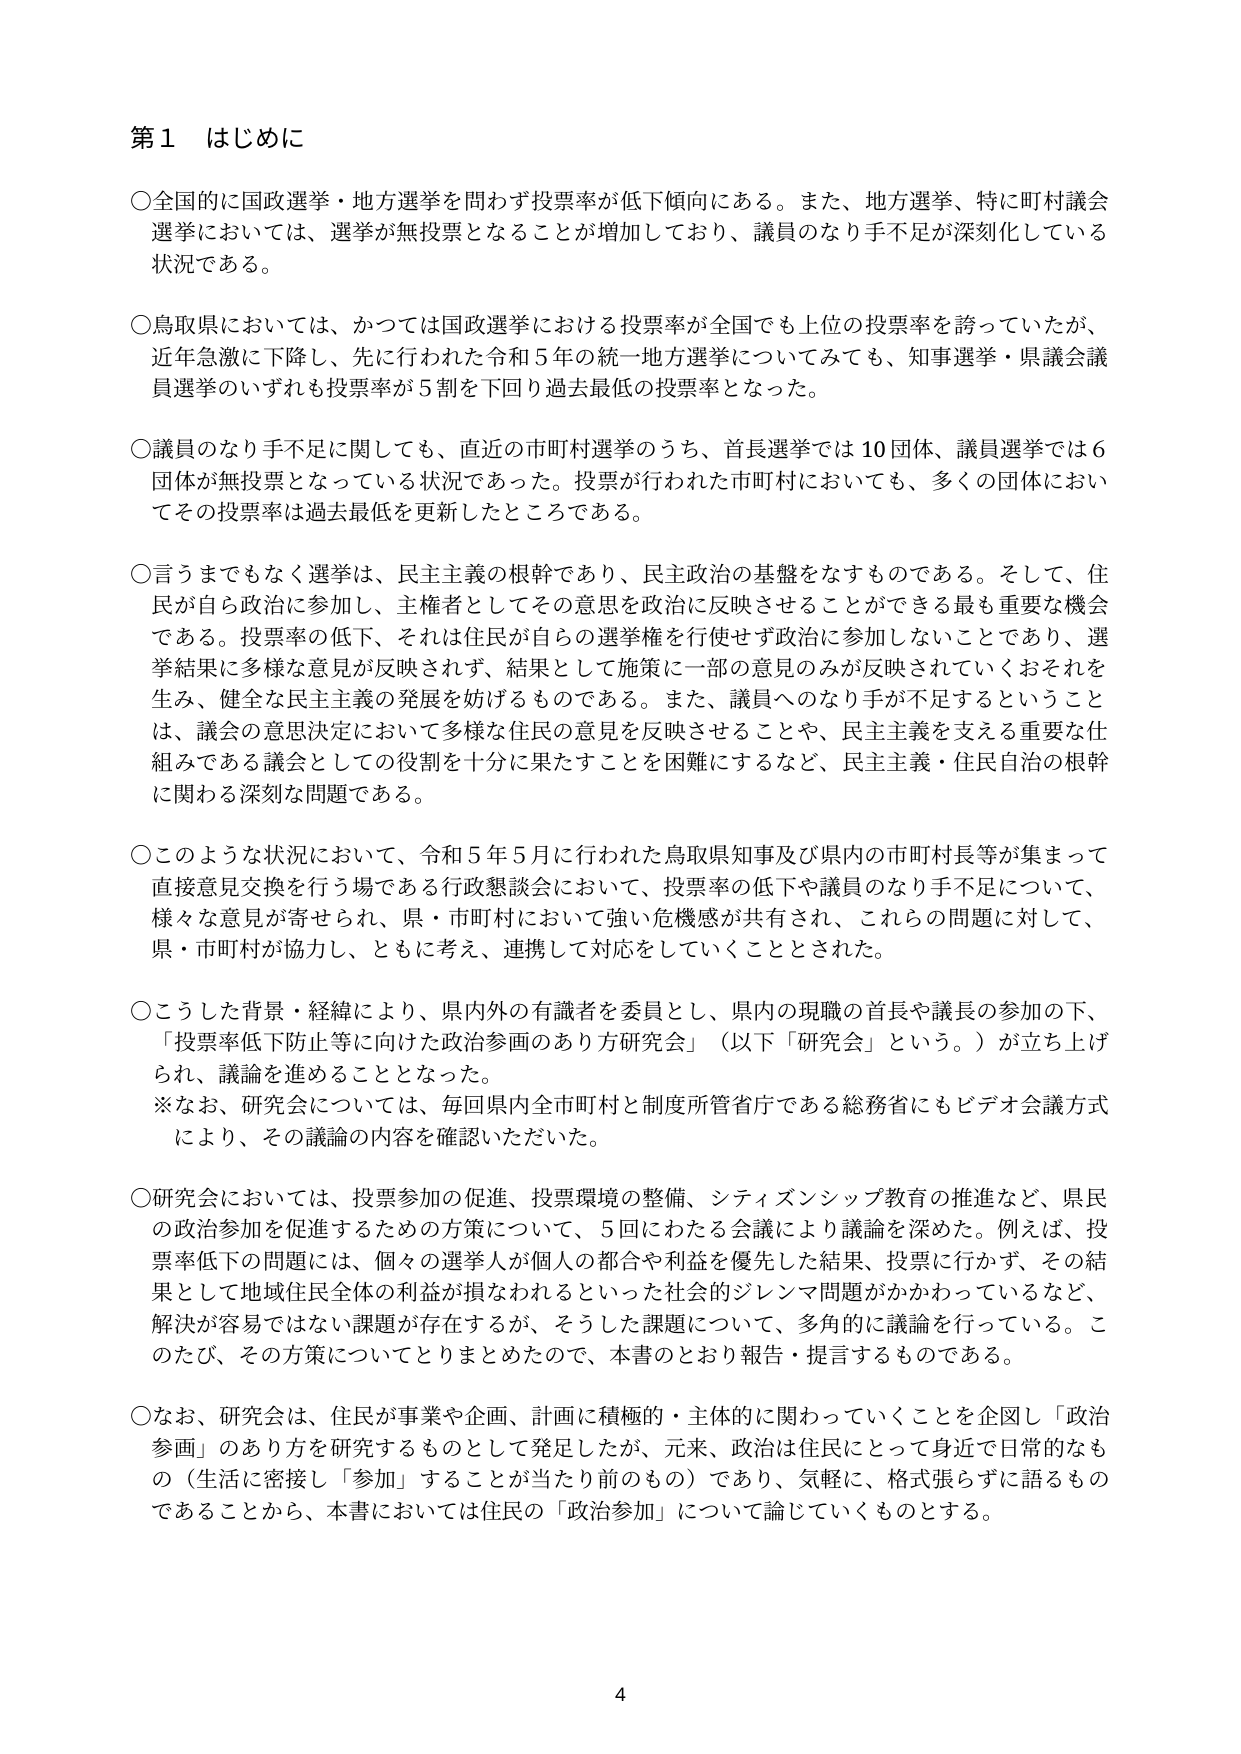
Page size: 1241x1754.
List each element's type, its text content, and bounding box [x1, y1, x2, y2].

text ※なお、研究会については、毎回県内全市町村と制度所管省庁である総務省にもビデオ会議方式により、その議論の内容を確認いただいた。 [130, 1088, 1110, 1151]
text 〇言うまでもなく選挙は、民主主義の根幹であり、民主政治の基盤をなすものである。そして、住民が自ら政治に参加し、主権者としてその意思を政治に反映させることができる最も重要な機会である。投票率の低下、それは住民が自らの選挙権を行使せず政治に参加しないことであり、選挙結果に多様な意見が反映されず、結果として施策に一部の意見のみが反映されていくおそれを生み、健全な民主主義の発展を妨げるものである。また、議員へのなり手が不足するということは、議会の意思決定において多様な住民の意見を反映させることや、民主主義を支える重要な仕組みである議会としての役割を十分に果たすことを困難にするなど、民主主義・住民自治の根幹に関わる深刻な問題である。 [130, 557, 1110, 808]
text 〇このような状況において、令和５年５月に行われた鳥取県知事及び県内の市町村長等が集まって直接意見交換を行う場である行政懇談会において、投票率の低下や議員のなり手不足について、様々な意見が寄せられ、県・市町村において強い危機感が共有され、これらの問題に対して、県・市町村が協力し、ともに考え、連携して対応をしていくこととされた。 [130, 838, 1110, 964]
text 〇議員のなり手不足に関しても、直近の市町村選挙のうち、首長選挙では10団体、議員選挙では６団体が無投票となっている状況であった。投票が行われた市町村においても、多くの団体においてその投票率は過去最低を更新したところである。 [130, 432, 1110, 527]
text 〇なお、研究会は、住民が事業や企画、計画に積極的・主体的に関わっていくことを企図し「政治参画」のあり方を研究するものとして発足したが、元来、政治は住民にとって身近で日常的なもの（生活に密接し「参加」することが当たり前のもの）であり、気軽に、格式張らずに語るものであることから、本書においては住民の「政治参加」について論じていくものとする。 [130, 1399, 1110, 1525]
text 〇鳥取県においては、かつては国政選挙における投票率が全国でも上位の投票率を誇っていたが、近年急激に下降し、先に行われた令和５年の統一地方選挙についてみても、知事選挙・県議会議員選挙のいずれも投票率が５割を下回り過去最低の投票率となった。 [130, 308, 1110, 403]
text 〇こうした背景・経緯により、県内外の有識者を委員とし、県内の現職の首長や議長の参加の下、「投票率低下防止等に向けた政治参画のあり方研究会」（以下「研究会」という。）が立ち上げられ、議論を進めることとなった。 [130, 994, 1110, 1088]
text 第１ はじめに [130, 118, 1110, 154]
text 〇全国的に国政選挙・地方選挙を問わず投票率が低下傾向にある。また、地方選挙、特に町村議会選挙においては、選挙が無投票となることが増加しており、議員のなり手不足が深刻化している状況である。 [130, 184, 1110, 278]
text 〇研究会においては、投票参加の促進、投票環境の整備、シティズンシップ教育の推進など、県民の政治参加を促進するための方策について、５回にわたる会議により議論を深めた。例えば、投票率低下の問題には、個々の選挙人が個人の都合や利益を優先した結果、投票に行かず、その結果として地域住民全体の利益が損なわれるといった社会的ジレンマ問題がかかわっているなど、解決が容易ではない課題が存在するが、そうした課題について、多角的に議論を行っている。このたび、その方策についてとりまとめたので、本書のとおり報告・提言するものである。 [130, 1181, 1110, 1370]
